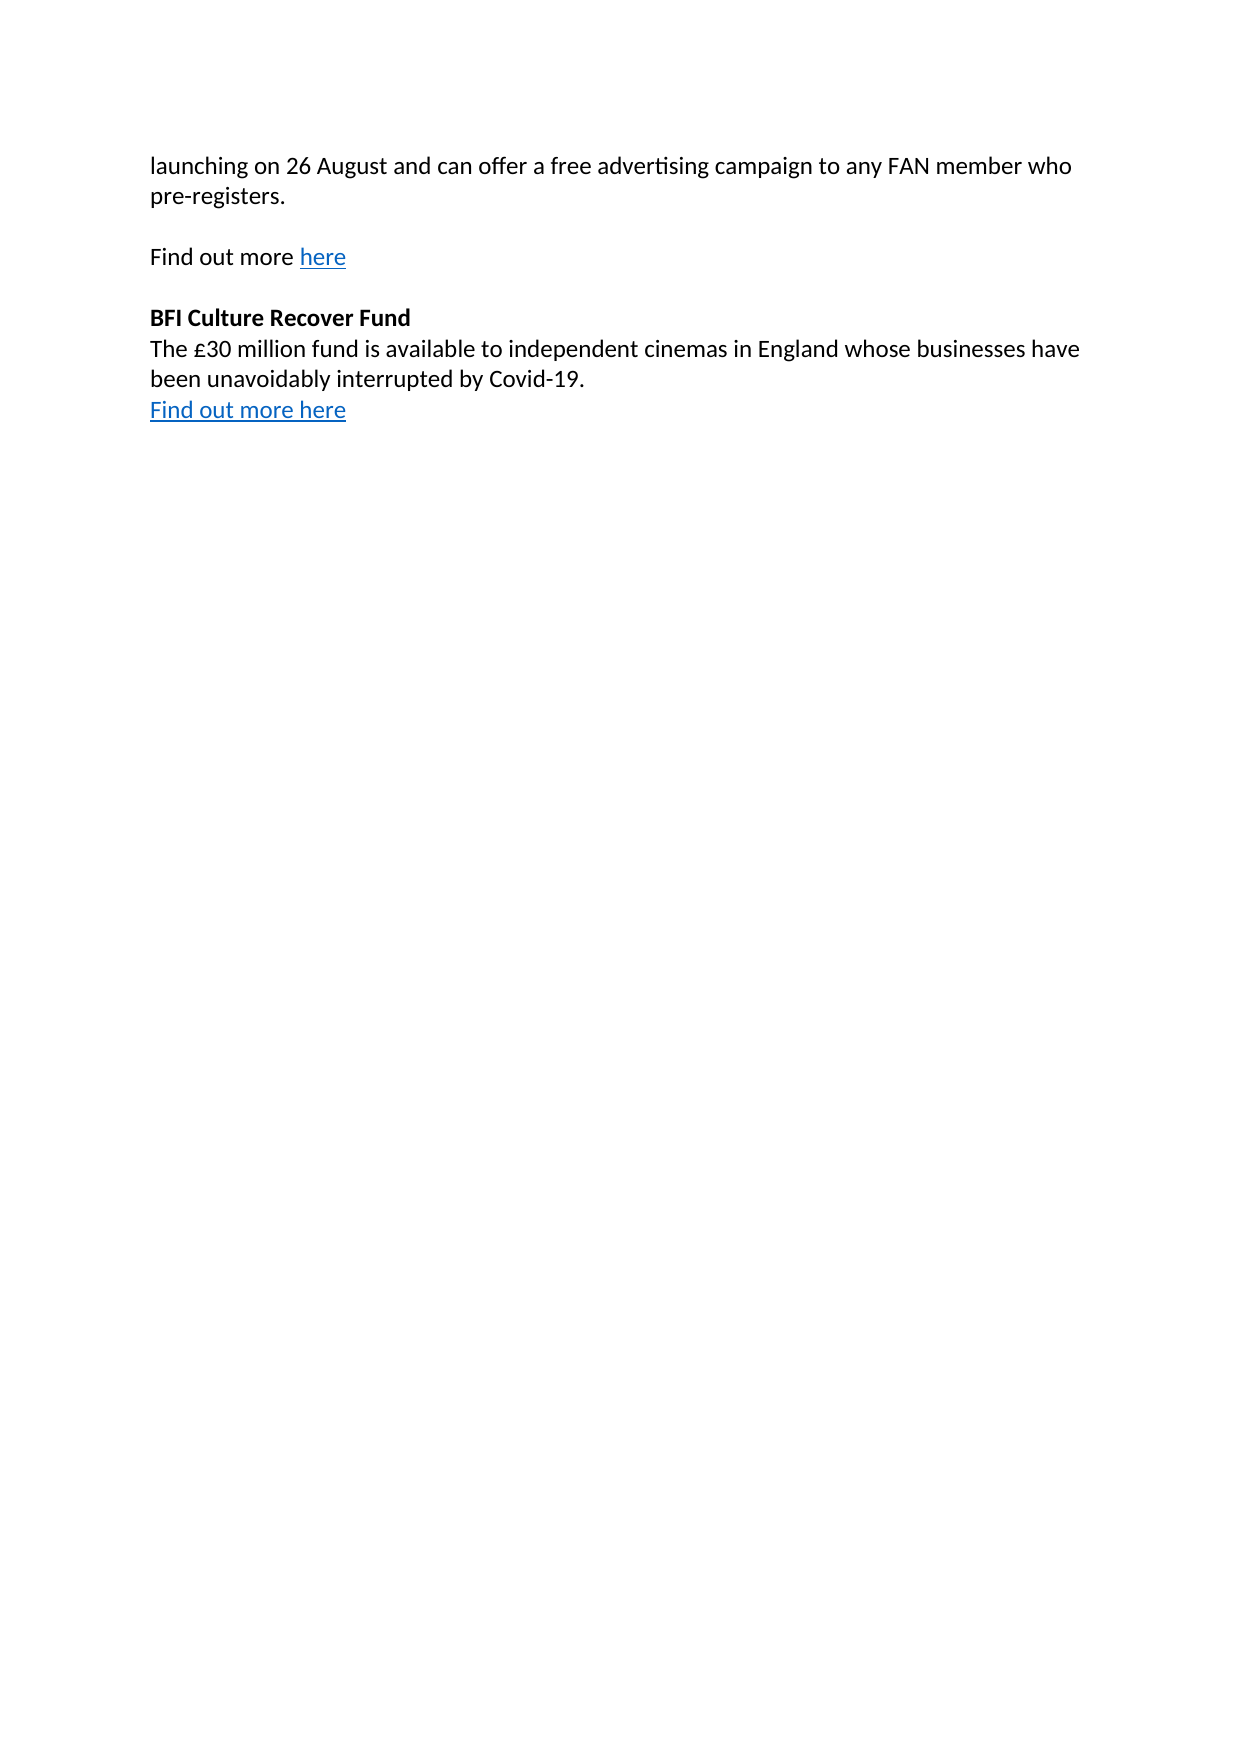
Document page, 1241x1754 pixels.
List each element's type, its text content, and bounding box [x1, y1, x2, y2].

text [150, 150, 1090, 211]
text Find out more here [150, 242, 1090, 272]
text Find out more here [150, 394, 1090, 425]
text BFI Culture Recover Fund [150, 303, 1090, 333]
text The £30 million fund is available to independent cinemas in England whose businesses have been unavoidably interrupted by Covid-19. [150, 333, 1090, 394]
